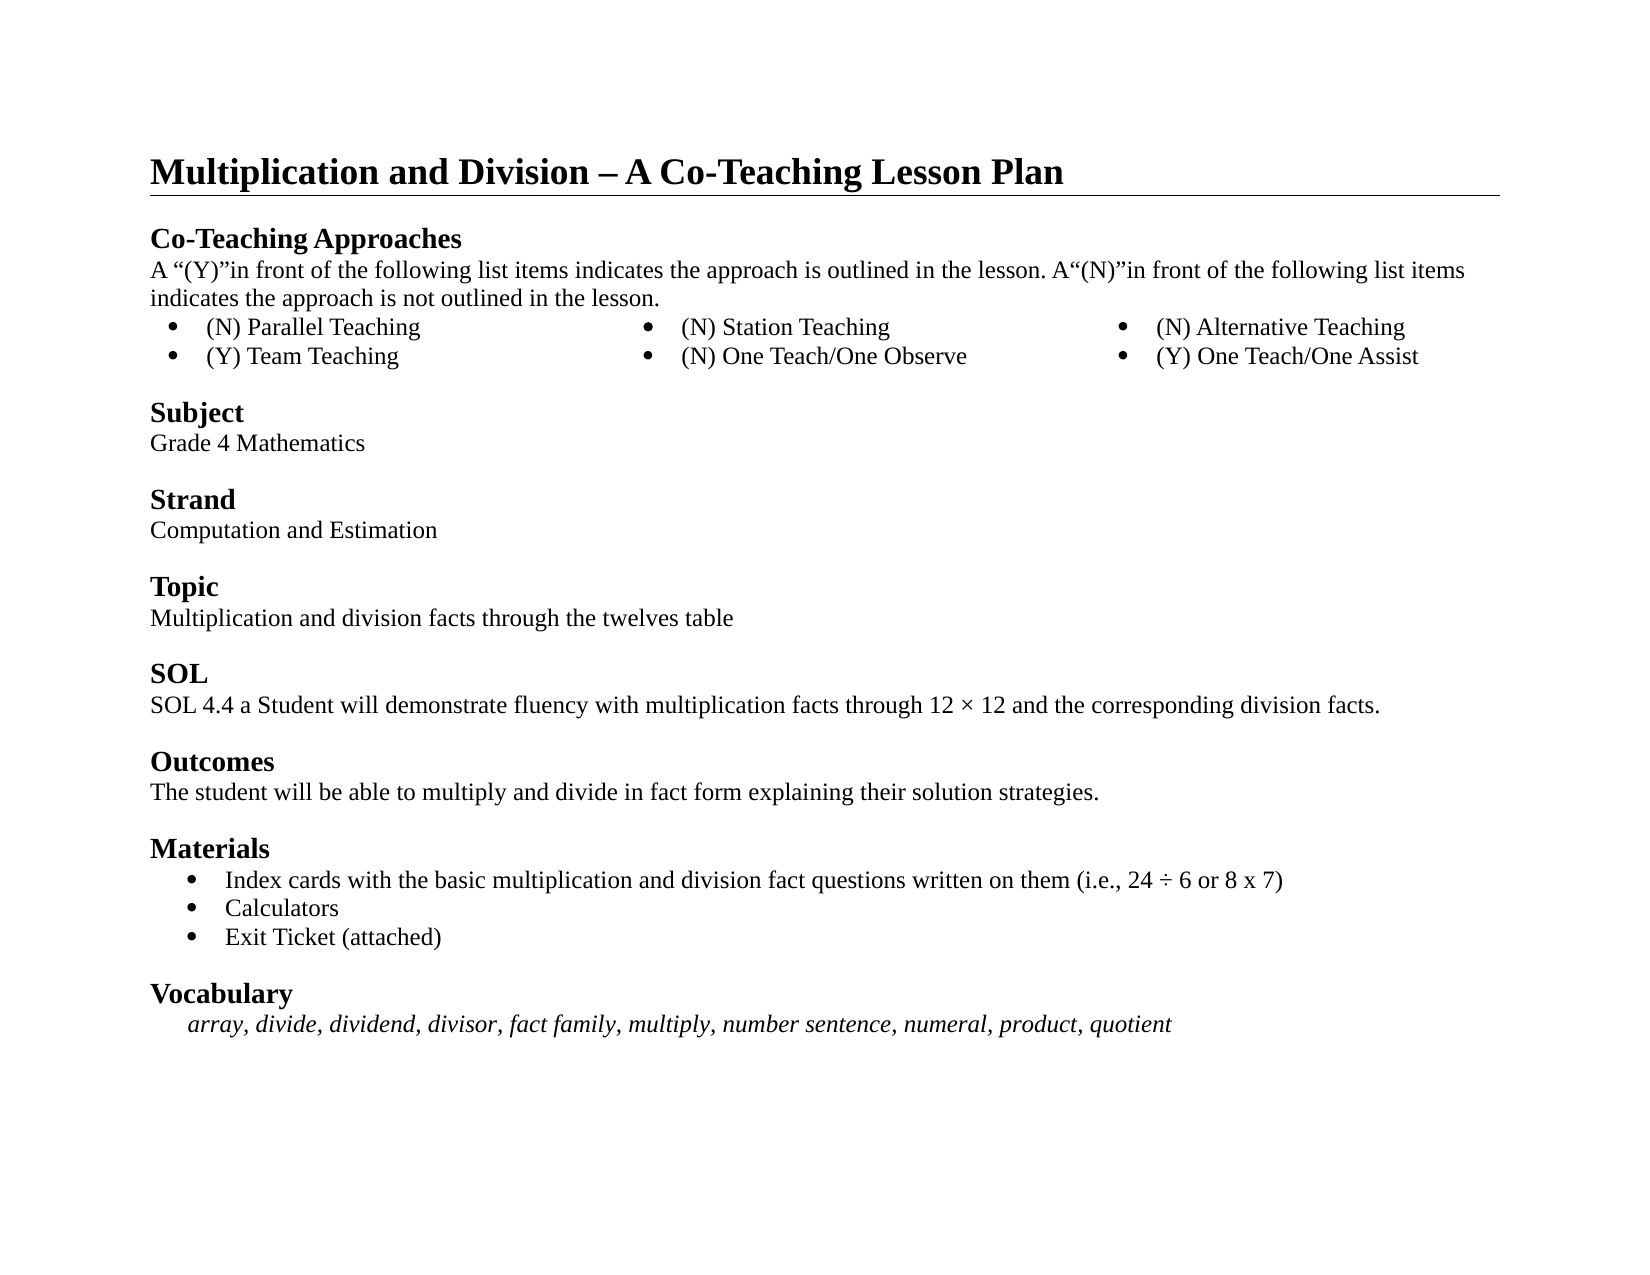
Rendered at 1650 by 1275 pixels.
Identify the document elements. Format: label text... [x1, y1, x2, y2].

subtitle Co-Teaching Approaches [150, 221, 1500, 255]
subtitle Multiplication and Division – A Co-Teaching Lesson Plan [150, 150, 1500, 195]
text SOL 4.4 a Student will demonstrate fluency with multiplication facts through 12 × 12 and the corresponding division facts. [150, 690, 1500, 719]
subtitle Vocabulary [150, 976, 1500, 1009]
text Computation and Estimation [150, 516, 1500, 544]
text The student will be able to multiply and divide in fact form explaining their solution strategies. [150, 777, 1500, 806]
list (N) One Teach/One Observe [644, 341, 1025, 370]
list (Y) Team Teaching [169, 341, 550, 370]
list (Y) One Teach/One Assist [1119, 341, 1500, 370]
text Multiplication and division facts through the twelves table [150, 603, 1500, 632]
text Grade 4 Mathematics [150, 428, 1500, 457]
list (N) Parallel Teaching [169, 312, 550, 341]
subtitle Outcomes [150, 744, 1500, 777]
subtitle Subject [150, 395, 1500, 428]
list (N) Station Teaching [644, 312, 1025, 341]
list (N) Alternative Teaching [1119, 312, 1500, 341]
text array, divide, dividend, divisor, fact family, multiply, number sentence, numeral, product, quotient [187, 1009, 1500, 1038]
list Calculators [187, 893, 1500, 922]
subtitle Materials [150, 831, 1500, 865]
text A “(Y)”in front of the following list items indicates the approach is outlined in the lesson. A“(N)”in front of the following list items indicates the approach is not outlined in the lesson. [150, 255, 1500, 312]
list Exit Ticket (attached) [187, 922, 1500, 951]
subtitle SOL [150, 657, 1500, 690]
subtitle Strand [150, 482, 1500, 516]
subtitle Topic [150, 569, 1500, 603]
list Index cards with the basic multiplication and division fact questions written on them (i.e., 24 ÷ 6 or 8 x 7) [187, 865, 1500, 893]
